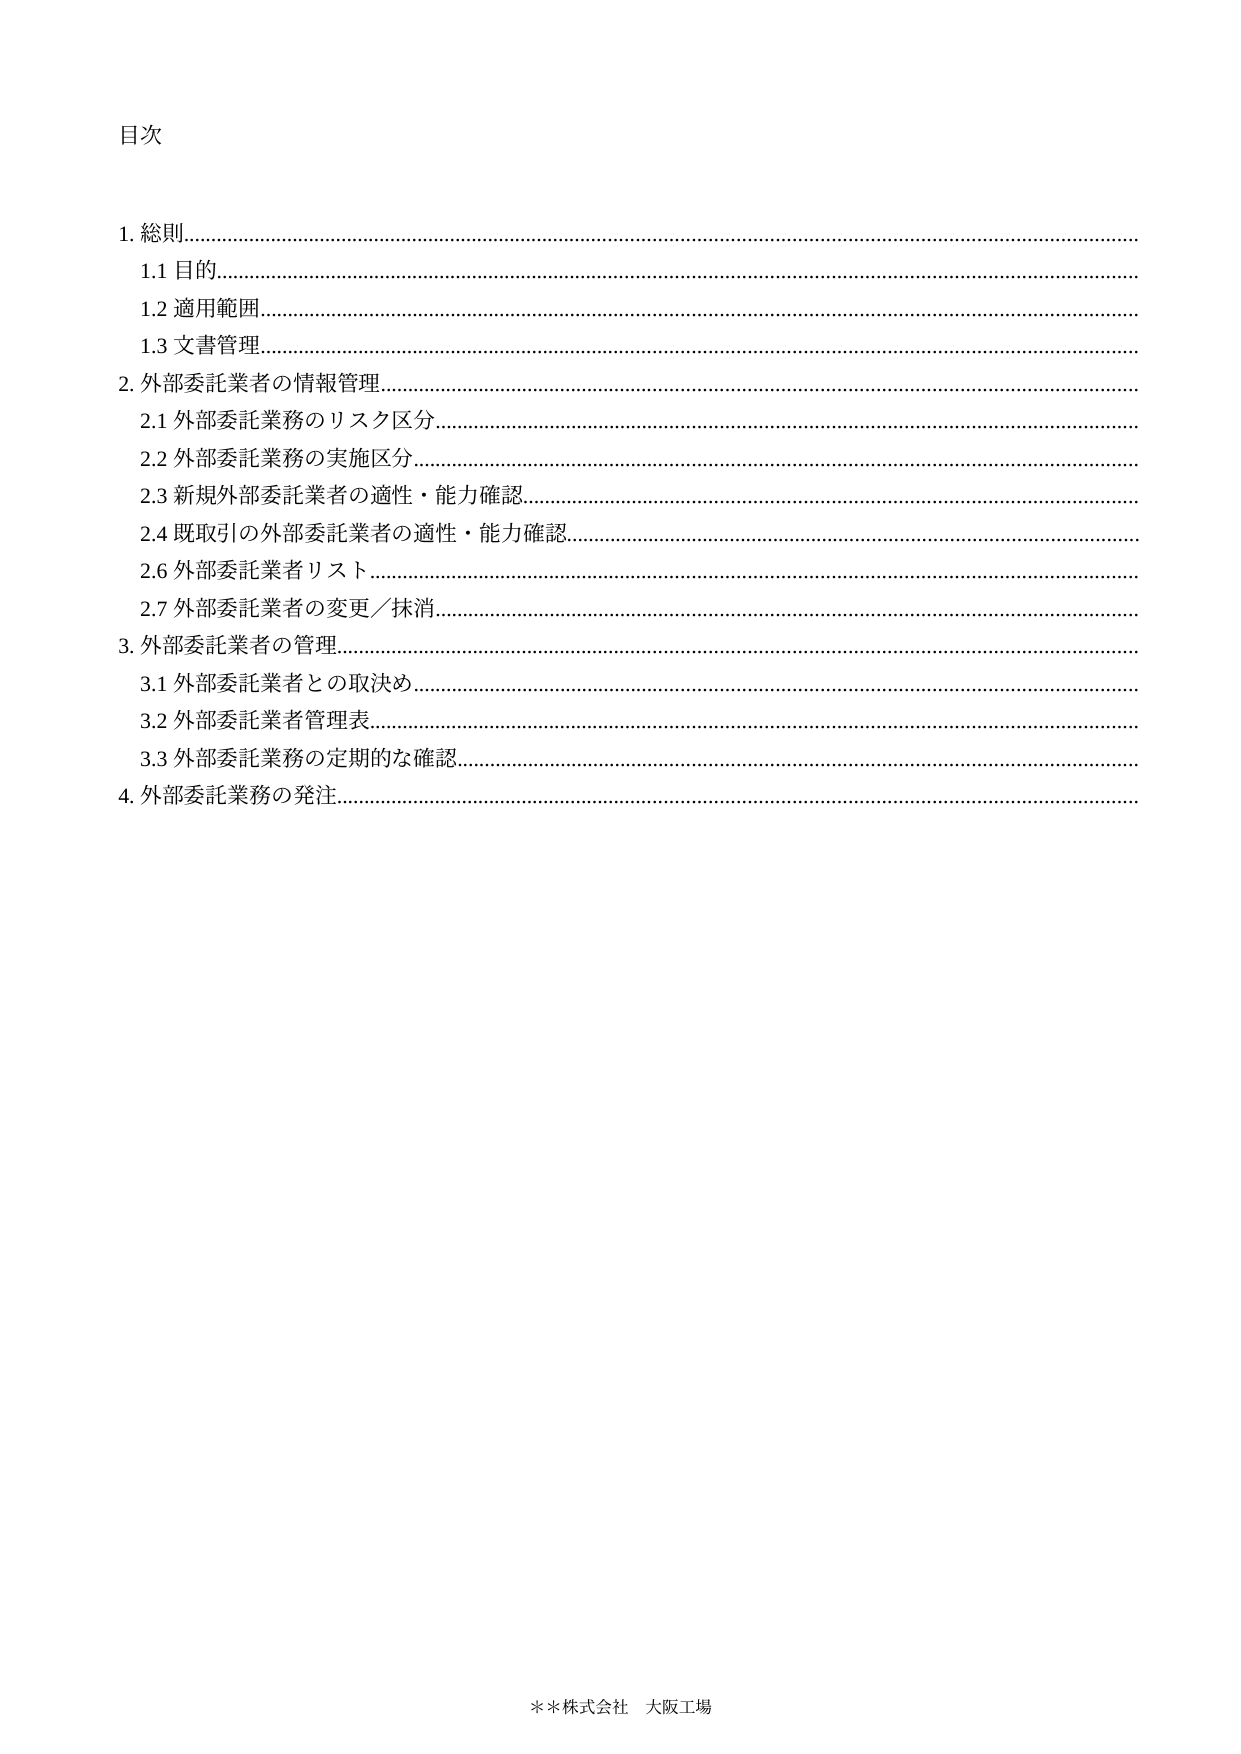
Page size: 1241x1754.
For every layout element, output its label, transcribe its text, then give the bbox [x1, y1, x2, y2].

text 目次 [118, 118, 1122, 149]
text 2.4 既取引の外部委託業者の適性・能力確認 6 [140, 510, 1122, 547]
text 4. 外部委託業務の発注 7 [118, 772, 1122, 810]
text 1.2 適用範囲 4 [140, 285, 1122, 322]
text 2.6 外部委託業者リスト 6 [140, 547, 1122, 585]
text 2.2 外部委託業務の実施区分 4 [140, 435, 1122, 472]
text 3. 外部委託業者の管理 6 [118, 622, 1122, 660]
text 1.1 目的 4 [140, 247, 1122, 285]
text 3.3 外部委託業務の定期的な確認 6 [140, 735, 1122, 772]
text 3.1 外部委託業者との取決め 6 [140, 660, 1122, 697]
text 2.7 外部委託業者の変更／抹消 6 [140, 585, 1122, 622]
text 1. 総則 4 [118, 210, 1122, 247]
text 3.2 外部委託業者管理表 6 [140, 697, 1122, 735]
text 2. 外部委託業者の情報管理 4 [118, 360, 1122, 397]
text 2.3 新規外部委託業者の適性・能力確認 5 [140, 472, 1122, 510]
text 1.3 文書管理 4 [140, 322, 1122, 360]
text 2.1 外部委託業務のリスク区分 4 [140, 397, 1122, 435]
